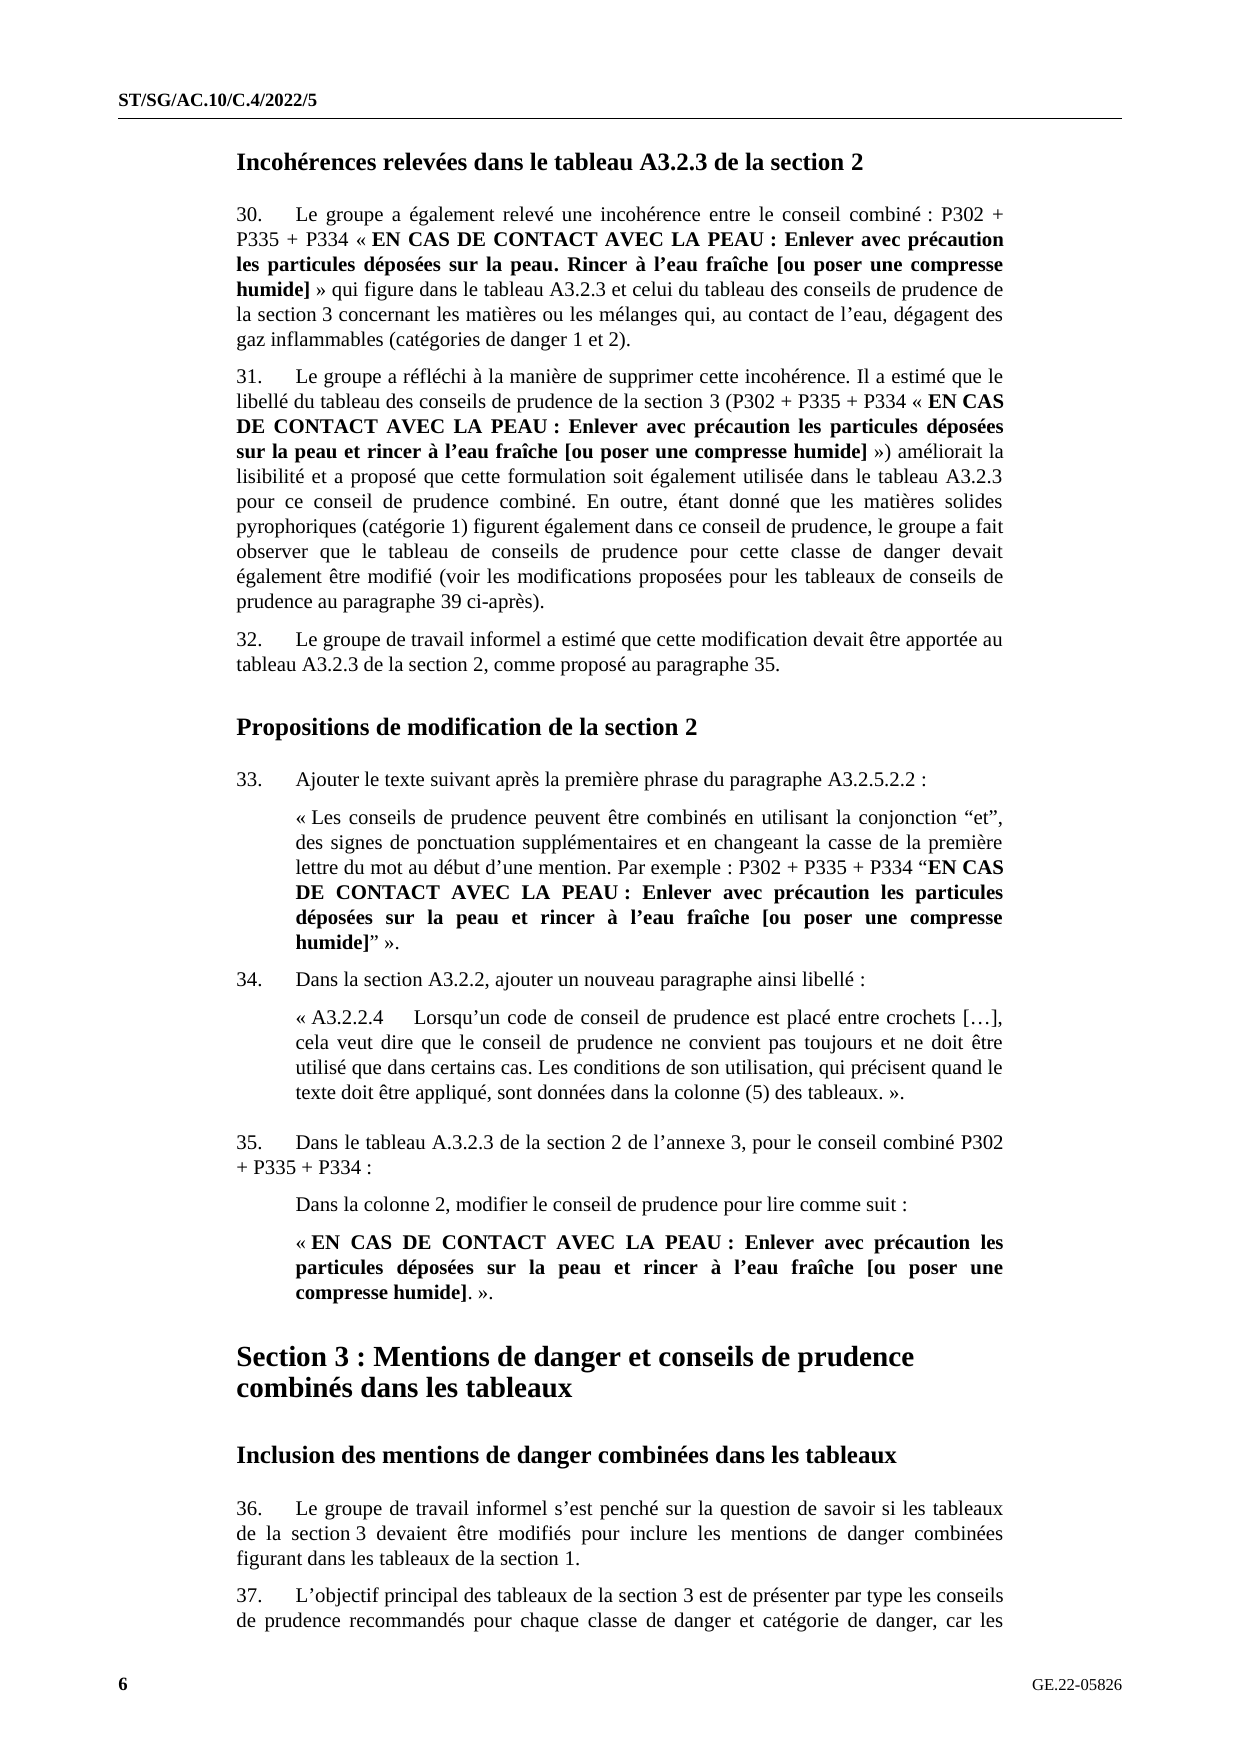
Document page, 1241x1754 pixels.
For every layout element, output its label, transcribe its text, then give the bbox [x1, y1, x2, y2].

text « Les conseils de prudence peuvent être combinés en utilisant la conjonction “et”, des signes de ponctuation supplémentaires et en changeant la casse de la première lettre du mot au début d’une mention. Par exemple : P302 + P335 + P334 “EN CAS DE CONTACT AVEC LA PEAU : Enlever avec précaution les particules déposées sur la peau et rincer à l’eau fraîche [ou poser une compresse humide]” ». [295, 804, 1004, 954]
text Inclusion des mentions de danger combinées dans les tableaux [118, 1441, 1004, 1469]
text Section 3 : Mentions de danger et conseils de prudence combinés dans les tableaux [118, 1341, 1004, 1404]
text « A3.2.2.4 Lorsqu’un code de conseil de prudence est placé entre crochets […], cela veut dire que le conseil de prudence ne convient pas toujours et ne doit être utilisé que dans certains cas. Les conditions de son utilisation, qui précisent quand le texte doit être appliqué, sont données dans la colonne (5) des tableaux. ». [295, 1004, 1004, 1104]
text 34. Dans la section A3.2.2, ajouter un nouveau paragraphe ainsi libellé : [236, 966, 1004, 991]
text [236, 1582, 1004, 1632]
text Incohérences relevées dans le tableau A3.2.3 de la section 2 [118, 148, 1004, 176]
text Dans la colonne 2, modifier le conseil de prudence pour lire comme suit : [295, 1191, 1004, 1216]
text 33. Ajouter le texte suivant après la première phrase du paragraphe A3.2.5.2.2 : [236, 766, 1004, 791]
text 36. Le groupe de travail informel s’est penché sur la question de savoir si les tableaux de la section 3 devaient être modifiés pour inclure les mentions de danger combinées figurant dans les tableaux de la section 1. [236, 1494, 1004, 1569]
text 31. Le groupe a réfléchi à la manière de supprimer cette incohérence. Il a estimé que le libellé du tableau des conseils de prudence de la section 3 (P302 + P335 + P334 « EN CAS DE CONTACT AVEC LA PEAU : Enlever avec précaution les particules déposées sur la peau et rincer à l’eau fraîche [ou poser une compresse humide] ») améliorait la lisibilité et a proposé que cette formulation soit également utilisée dans le tableau A3.2.3 pour ce conseil de prudence combiné. En outre, étant donné que les matières solides pyrophoriques (catégorie 1) figurent également dans ce conseil de prudence, le groupe a fait observer que le tableau de conseils de prudence pour cette classe de danger devait également être modifié (voir les modifications proposées pour les tableaux de conseils de prudence au paragraphe 39 ci-après). [236, 363, 1004, 613]
text 30. Le groupe a également relevé une incohérence entre le conseil combiné : P302 + P335 + P334 « EN CAS DE CONTACT AVEC LA PEAU : Enlever avec précaution les particules déposées sur la peau. Rincer à l’eau fraîche [ou poser une compresse humide] » qui figure dans le tableau A3.2.3 et celui du tableau des conseils de prudence de la section 3 concernant les matières ou les mélanges qui, au contact de l’eau, dégagent des gaz inflammables (catégories de danger 1 et 2). [236, 201, 1004, 351]
text 35. Dans le tableau A.3.2.3 de la section 2 de l’annexe 3, pour le conseil combiné P302 + P335 + P334 : [236, 1129, 1004, 1179]
text « EN CAS DE CONTACT AVEC LA PEAU : Enlever avec précaution les particules déposées sur la peau et rincer à l’eau fraîche [ou poser une compresse humide]. ». [295, 1229, 1004, 1304]
text Propositions de modification de la section 2 [118, 713, 1004, 741]
text 32. Le groupe de travail informel a estimé que cette modification devait être apportée au tableau A3.2.3 de la section 2, comme proposé au paragraphe 35. [236, 626, 1004, 676]
